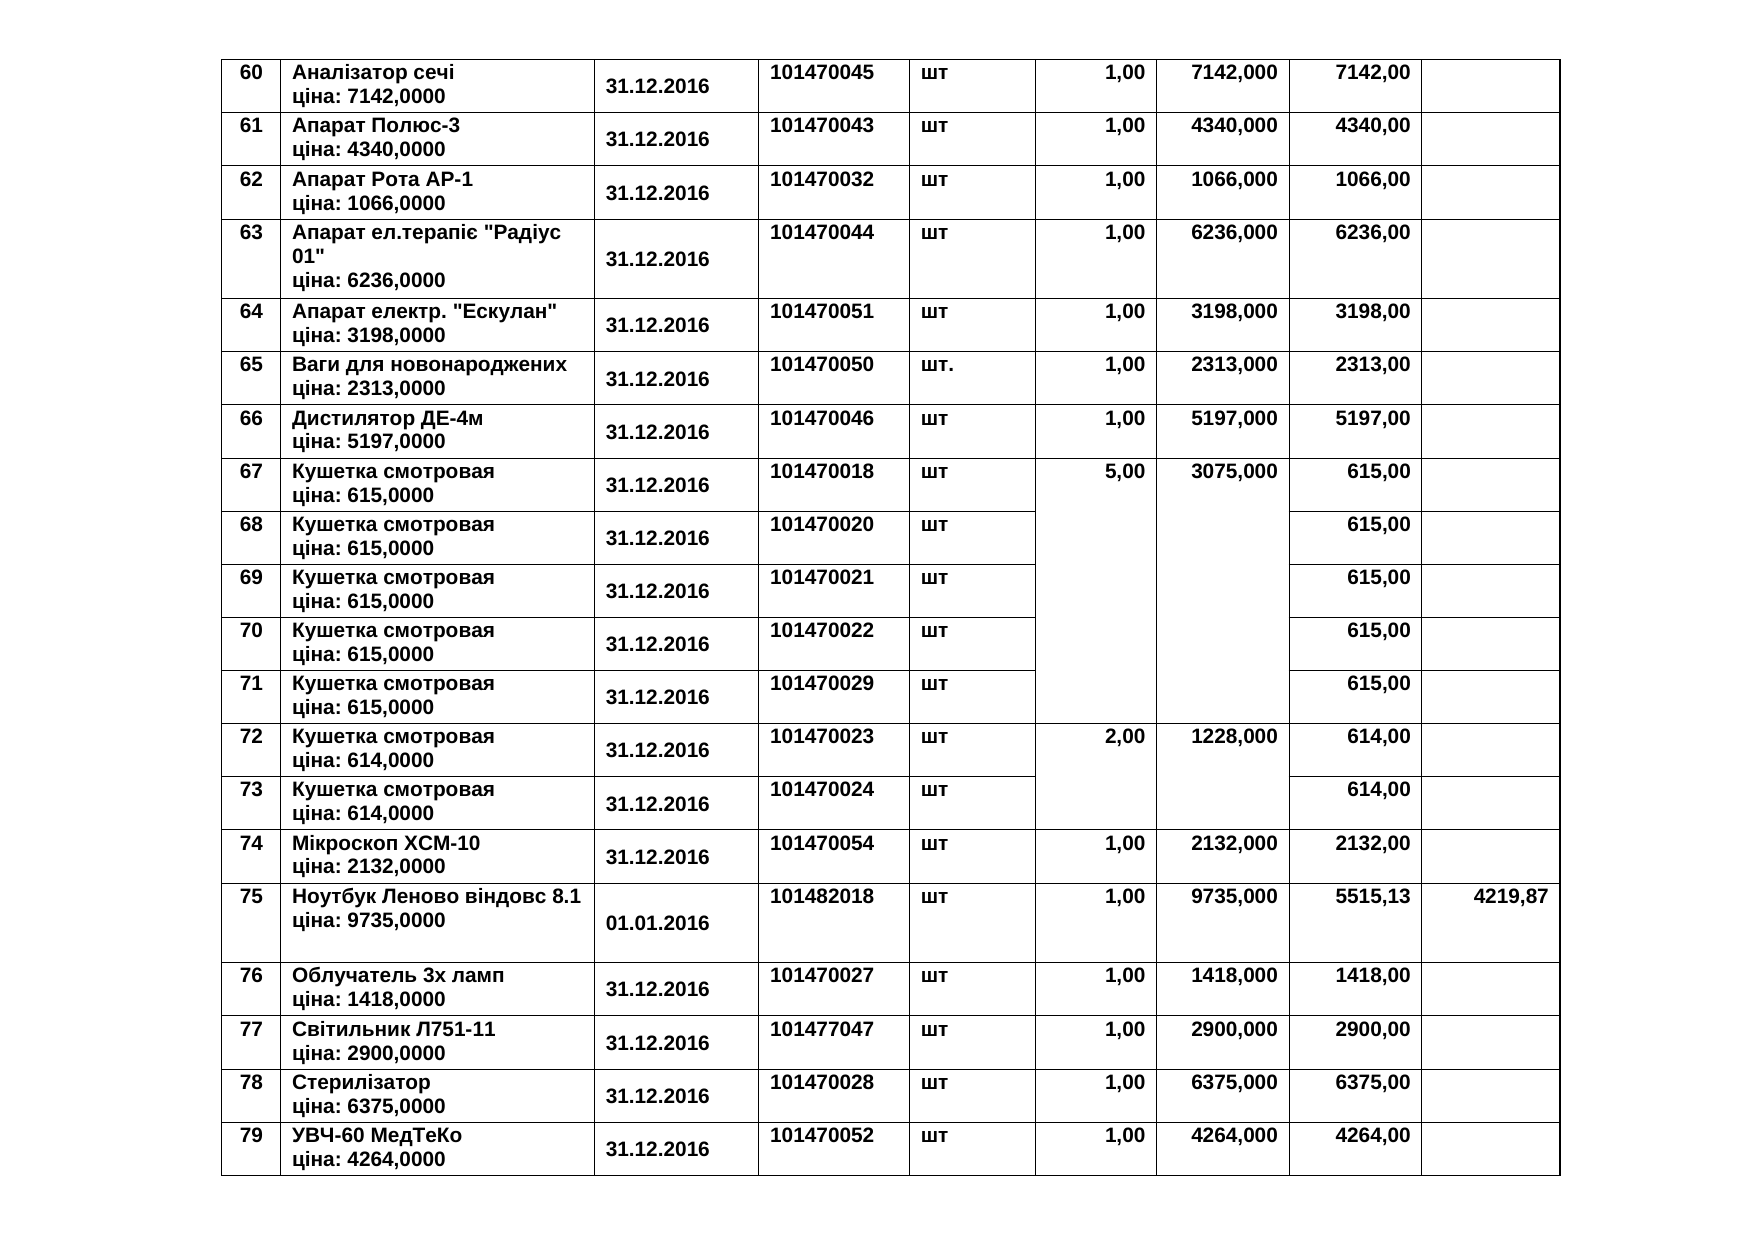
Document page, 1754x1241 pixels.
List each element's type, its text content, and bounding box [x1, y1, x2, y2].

table_cell 3198,00 [1290, 299, 1421, 351]
table_cell 71 [222, 671, 280, 723]
table_cell Кушетка смотровая ціна: 615,0000 [281, 618, 594, 670]
table_cell 31.12.2016 [595, 512, 758, 564]
table_cell 1,00 [1036, 352, 1156, 404]
table_cell 1,00 [1036, 963, 1156, 1015]
table_cell 61 [222, 113, 280, 165]
table_cell 72 [222, 724, 280, 776]
table_cell 101470024 [759, 777, 909, 829]
table_cell 101470027 [759, 963, 909, 1015]
table_cell 615,00 [1290, 618, 1421, 670]
table_cell Кушетка смотровая ціна: 615,0000 [281, 459, 594, 511]
table_cell Апарат Полюс-3 ціна: 4340,0000 [281, 113, 594, 165]
table_cell [1422, 777, 1559, 829]
table_cell 64 [222, 299, 280, 351]
table_cell 6375,000 [1157, 1070, 1289, 1122]
table_cell 101470054 [759, 830, 909, 882]
table_cell 73 [222, 777, 280, 829]
table_cell Дистилятор ДЕ-4м ціна: 5197,0000 [281, 405, 594, 457]
table_cell 101470022 [759, 618, 909, 670]
table_cell 1,00 [1036, 113, 1156, 165]
table_cell шт [910, 512, 1035, 564]
table_cell 1,00 [1036, 1016, 1156, 1068]
table_cell 66 [222, 405, 280, 457]
table_cell 1,00 [1036, 60, 1156, 112]
table_cell 5,00 [1036, 459, 1156, 723]
table_cell 101470050 [759, 352, 909, 404]
table_cell Кушетка смотровая ціна: 614,0000 [281, 724, 594, 776]
table_cell 31.12.2016 [595, 299, 758, 351]
table_cell 615,00 [1290, 671, 1421, 723]
table_cell Ноутбук Леново вiндовс 8.1 ціна: 9735,0000 [281, 884, 594, 962]
table_cell 31.12.2016 [595, 724, 758, 776]
table_cell Аналiзатор сечi ціна: 7142,0000 [281, 60, 594, 112]
table_cell 4340,000 [1157, 113, 1289, 165]
table_cell 2132,000 [1157, 830, 1289, 882]
table_cell 101470020 [759, 512, 909, 564]
table_cell шт [910, 565, 1035, 617]
table_cell 1,00 [1036, 1123, 1156, 1175]
table_cell 101470043 [759, 113, 909, 165]
table_cell 2900,000 [1157, 1016, 1289, 1068]
table_cell 4340,00 [1290, 113, 1421, 165]
table_cell 77 [222, 1016, 280, 1068]
table_cell 1,00 [1036, 405, 1156, 457]
table_cell Стерилiзатор ціна: 6375,0000 [281, 1070, 594, 1122]
table_cell 1228,000 [1157, 724, 1289, 829]
table_cell шт [910, 299, 1035, 351]
table_cell 9735,000 [1157, 884, 1289, 962]
table_cell Апарат ел.терапiє "Радiус 01" ціна: 6236,0000 [281, 220, 594, 298]
table_cell 2,00 [1036, 724, 1156, 829]
table_cell 101482018 [759, 884, 909, 962]
table_cell [1422, 512, 1559, 564]
table_cell [1422, 1016, 1559, 1068]
table_cell [1422, 60, 1559, 112]
table_cell 31.12.2016 [595, 60, 758, 112]
table_cell 101470032 [759, 166, 909, 218]
table_cell 01.01.2016 [595, 884, 758, 962]
table_cell 1066,00 [1290, 166, 1421, 218]
table_cell 101470046 [759, 405, 909, 457]
table_cell Свiтильник Л751-11 ціна: 2900,0000 [281, 1016, 594, 1068]
table_cell [1422, 113, 1559, 165]
table_cell 31.12.2016 [595, 671, 758, 723]
table_cell шт [910, 220, 1035, 298]
table_cell [1422, 299, 1559, 351]
table_cell 6236,00 [1290, 220, 1421, 298]
table_cell 31.12.2016 [595, 352, 758, 404]
table_cell шт [910, 60, 1035, 112]
table_cell [1422, 565, 1559, 617]
table_cell 614,00 [1290, 777, 1421, 829]
table_cell 1418,00 [1290, 963, 1421, 1015]
table_cell 1,00 [1036, 830, 1156, 882]
table_cell 614,00 [1290, 724, 1421, 776]
table_cell шт. [910, 352, 1035, 404]
table_cell 1,00 [1036, 299, 1156, 351]
table_cell шт [910, 1070, 1035, 1122]
table_cell 31.12.2016 [595, 618, 758, 670]
table_cell Апарат Рота АР-1 ціна: 1066,0000 [281, 166, 594, 218]
table_cell 101470052 [759, 1123, 909, 1175]
table_cell 31.12.2016 [595, 113, 758, 165]
table_cell шт [910, 459, 1035, 511]
table_cell [1422, 459, 1559, 511]
table_cell [1422, 166, 1559, 218]
table_cell 101470051 [759, 299, 909, 351]
table_cell 6375,00 [1290, 1070, 1421, 1122]
table_cell 63 [222, 220, 280, 298]
table_cell 7142,00 [1290, 60, 1421, 112]
table_cell 4219,87 [1422, 884, 1559, 962]
table_cell 1066,000 [1157, 166, 1289, 218]
table_cell 62 [222, 166, 280, 218]
table_cell Кушетка смотровая ціна: 615,0000 [281, 671, 594, 723]
table_cell [1422, 671, 1559, 723]
table_cell шт [910, 113, 1035, 165]
table_cell 5197,000 [1157, 405, 1289, 457]
table_cell Ваги для новонароджених ціна: 2313,0000 [281, 352, 594, 404]
table_cell 1,00 [1036, 166, 1156, 218]
table_cell 5197,00 [1290, 405, 1421, 457]
table_cell шт [910, 884, 1035, 962]
table_cell 74 [222, 830, 280, 882]
table_cell 2900,00 [1290, 1016, 1421, 1068]
table_cell Апарат електр. "Ескулан" ціна: 3198,0000 [281, 299, 594, 351]
table_cell шт [910, 830, 1035, 882]
table_cell 2132,00 [1290, 830, 1421, 882]
table_cell 75 [222, 884, 280, 962]
table_cell 6236,000 [1157, 220, 1289, 298]
table_cell Кушетка смотровая ціна: 615,0000 [281, 512, 594, 564]
table_cell 4264,000 [1157, 1123, 1289, 1175]
table_cell Кушетка смотровая ціна: 614,0000 [281, 777, 594, 829]
table_cell [1422, 724, 1559, 776]
table_cell 101470018 [759, 459, 909, 511]
table_cell шт [910, 1123, 1035, 1175]
table_cell 7142,000 [1157, 60, 1289, 112]
table_cell [1422, 405, 1559, 457]
table_cell 101470029 [759, 671, 909, 723]
table_cell шт [910, 724, 1035, 776]
table_cell [1422, 830, 1559, 882]
table_cell Облучатель 3х ламп ціна: 1418,0000 [281, 963, 594, 1015]
table_cell 31.12.2016 [595, 1016, 758, 1068]
table_cell 31.12.2016 [595, 166, 758, 218]
table_cell 101470021 [759, 565, 909, 617]
table_cell 101477047 [759, 1016, 909, 1068]
table_cell 101470028 [759, 1070, 909, 1122]
table_cell 31.12.2016 [595, 459, 758, 511]
table_cell 615,00 [1290, 512, 1421, 564]
table_cell шт [910, 777, 1035, 829]
table_cell [1422, 1123, 1559, 1175]
table_cell [1422, 1070, 1559, 1122]
table_cell 31.12.2016 [595, 830, 758, 882]
table_cell 1418,000 [1157, 963, 1289, 1015]
table_cell 101470045 [759, 60, 909, 112]
table_cell 615,00 [1290, 459, 1421, 511]
table_cell 69 [222, 565, 280, 617]
table_cell 31.12.2016 [595, 1070, 758, 1122]
table_cell 2313,00 [1290, 352, 1421, 404]
table_cell 31.12.2016 [595, 220, 758, 298]
table_cell 4264,00 [1290, 1123, 1421, 1175]
table_cell 101470044 [759, 220, 909, 298]
table_cell 3075,000 [1157, 459, 1289, 723]
table_cell Кушетка смотровая ціна: 615,0000 [281, 565, 594, 617]
table_cell 31.12.2016 [595, 963, 758, 1015]
table_cell 1,00 [1036, 884, 1156, 962]
table_cell 101470023 [759, 724, 909, 776]
table_cell 78 [222, 1070, 280, 1122]
table_cell 70 [222, 618, 280, 670]
table_cell 67 [222, 459, 280, 511]
table_cell 68 [222, 512, 280, 564]
table_cell 60 [222, 60, 280, 112]
table_cell 2313,000 [1157, 352, 1289, 404]
table_cell шт [910, 405, 1035, 457]
table_cell 3198,000 [1157, 299, 1289, 351]
table_cell 1,00 [1036, 1070, 1156, 1122]
table_cell 31.12.2016 [595, 405, 758, 457]
table_cell Мiкроскоп ХСМ-10 ціна: 2132,0000 [281, 830, 594, 882]
table_cell шт [910, 671, 1035, 723]
table_cell шт [910, 963, 1035, 1015]
table_cell 1,00 [1036, 220, 1156, 298]
table_cell 615,00 [1290, 565, 1421, 617]
table_cell [1422, 963, 1559, 1015]
table_cell шт [910, 1016, 1035, 1068]
table_cell [1422, 220, 1559, 298]
table_cell 5515,13 [1290, 884, 1421, 962]
table_cell 76 [222, 963, 280, 1015]
table_cell 79 [222, 1123, 280, 1175]
table_cell 31.12.2016 [595, 565, 758, 617]
table_cell 65 [222, 352, 280, 404]
table_cell УВЧ-60 МедТеКо ціна: 4264,0000 [281, 1123, 594, 1175]
table_cell [1422, 618, 1559, 670]
table_cell 31.12.2016 [595, 777, 758, 829]
table_cell шт [910, 166, 1035, 218]
table_cell [1422, 352, 1559, 404]
table_cell шт [910, 618, 1035, 670]
table_cell 31.12.2016 [595, 1123, 758, 1175]
